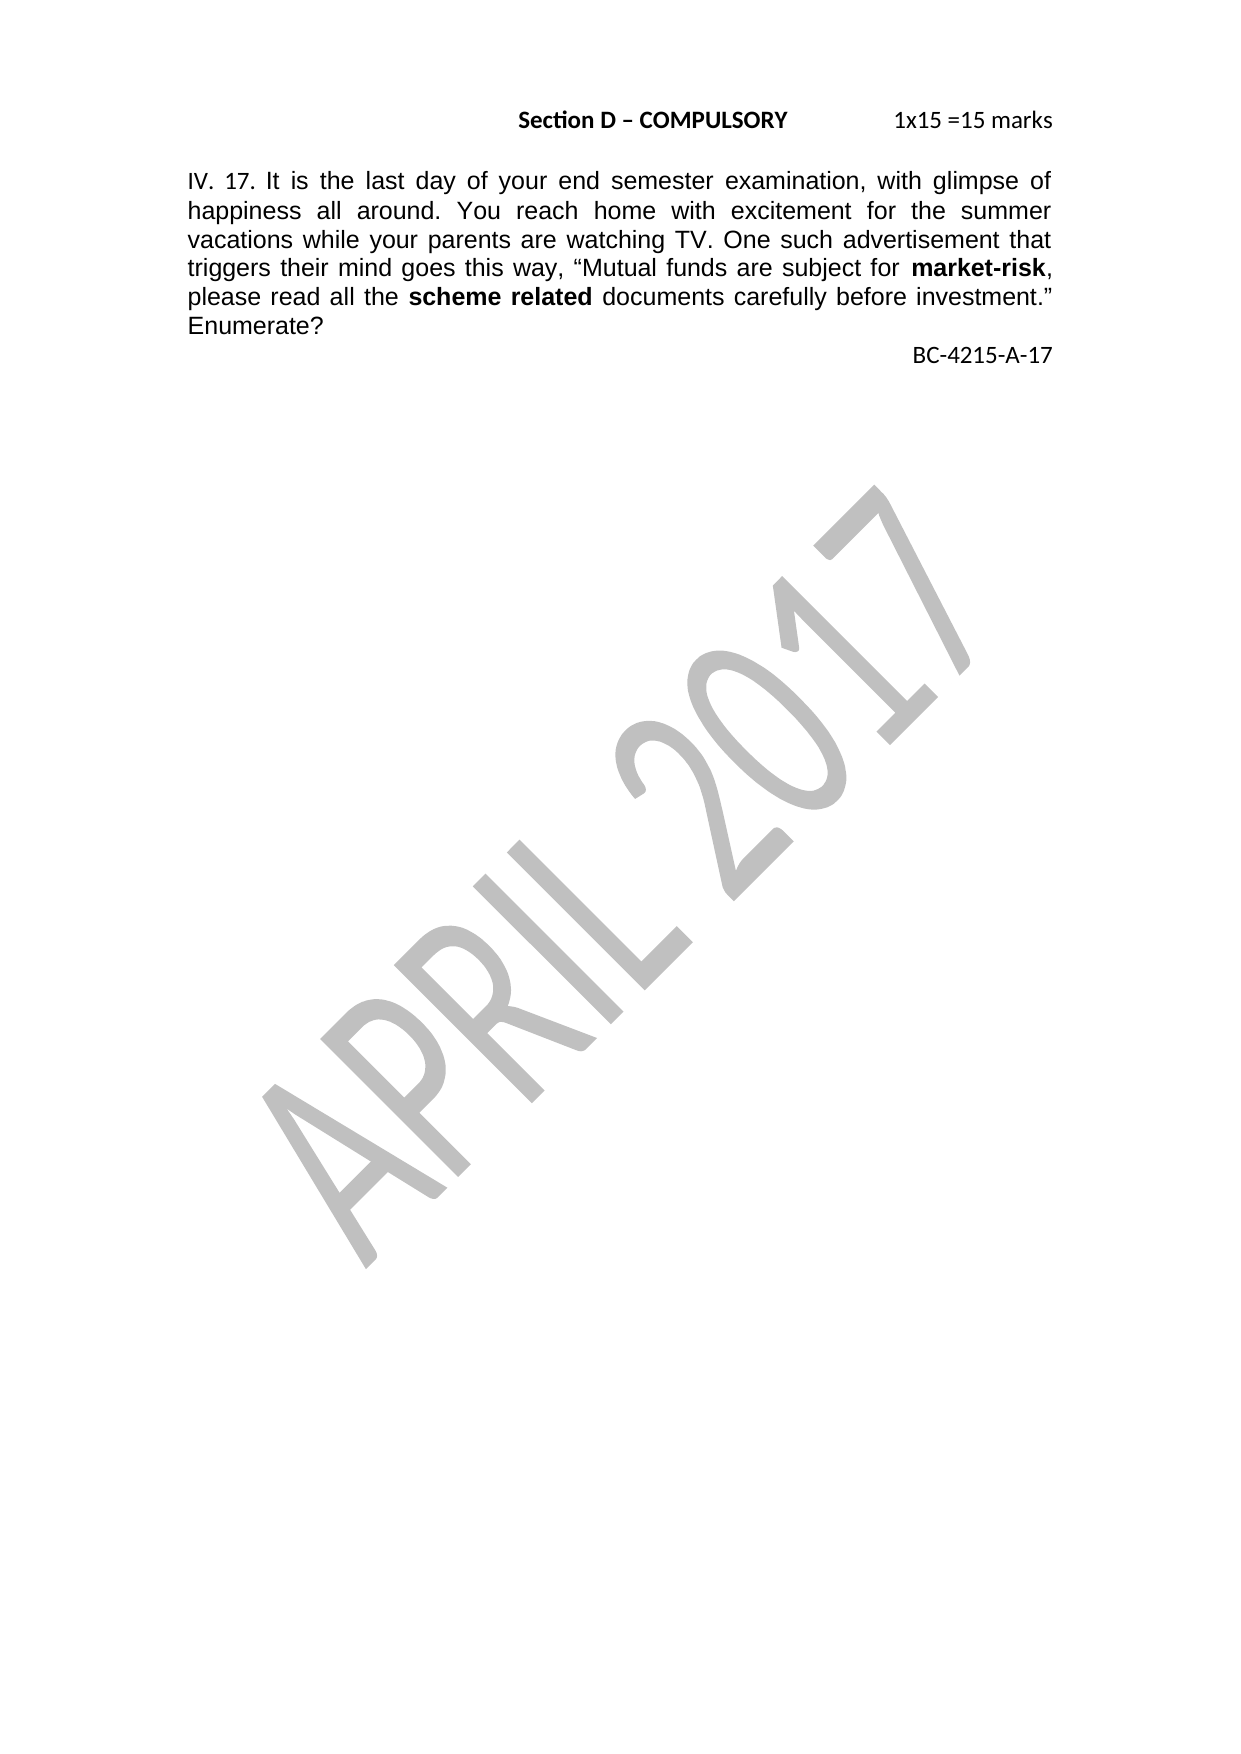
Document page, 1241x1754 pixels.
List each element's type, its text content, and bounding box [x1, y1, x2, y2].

text Section D – COMPULSORY 1x15 =15 marks [187, 104, 1053, 135]
text IV. 17. It is the last day of your end semester examination, with glimpse of happiness all around. You reach home with excitement for the summer vacations while your parents are watching TV. One such advertisement that triggers their mind goes this way, “Mutual funds are subject for market-risk, please read all the scheme related documents carefully before investment.” Enumerate? [187, 165, 1053, 339]
text BC-4215-A-17 [187, 339, 1053, 370]
